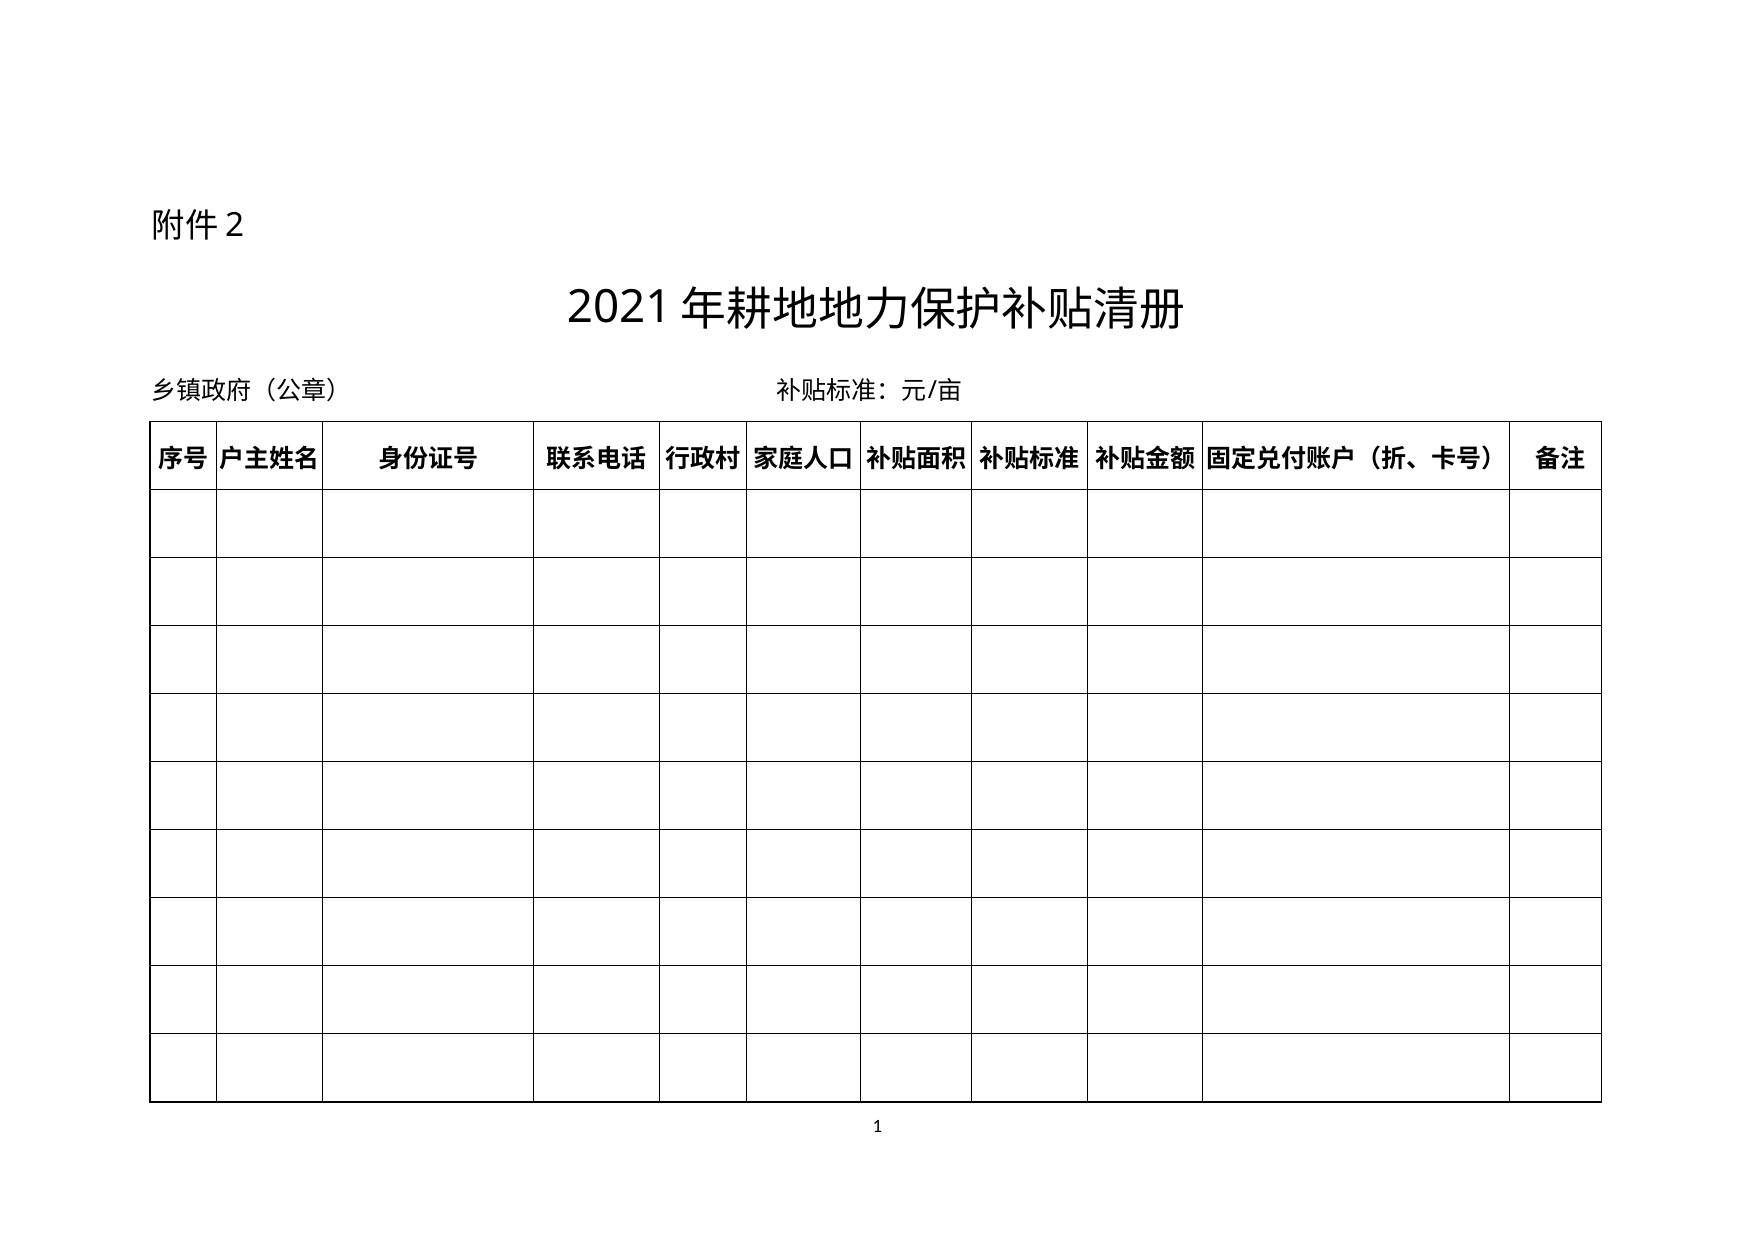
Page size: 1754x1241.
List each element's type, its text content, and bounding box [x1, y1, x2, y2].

table_cell [217, 1034, 322, 1101]
table_cell [972, 1034, 1087, 1101]
table_cell [972, 626, 1087, 693]
table_cell [1088, 694, 1202, 761]
table_cell [861, 830, 971, 897]
table_cell [151, 490, 216, 557]
table_cell [534, 694, 659, 761]
table_cell [972, 558, 1087, 625]
table_cell [217, 626, 322, 693]
table_cell 身份证号 [323, 422, 533, 489]
table_cell [1203, 626, 1509, 693]
table_cell [1510, 558, 1601, 625]
table_cell [217, 694, 322, 761]
table_cell [972, 898, 1087, 965]
table_cell [1510, 830, 1601, 897]
table_cell [151, 966, 216, 1033]
table_cell [323, 490, 533, 557]
table_cell [861, 626, 971, 693]
table_cell 补贴面积 [861, 422, 971, 489]
table_cell [1510, 490, 1601, 557]
table_cell [534, 762, 659, 829]
table_cell [861, 898, 971, 965]
table_cell [151, 1034, 216, 1101]
table_cell [1088, 966, 1202, 1033]
table_cell [323, 1034, 533, 1101]
table_cell [972, 762, 1087, 829]
table_header 附件2 2021年耕地地力保护补贴清册 [150, 189, 1601, 354]
table_cell [1510, 762, 1601, 829]
table_cell [151, 830, 216, 897]
table_cell [747, 966, 860, 1033]
table_cell [323, 966, 533, 1033]
table_cell [1088, 762, 1202, 829]
table_cell [861, 694, 971, 761]
table_cell [660, 966, 746, 1033]
table_cell [323, 558, 533, 625]
table_cell [1088, 1034, 1202, 1101]
table_cell [534, 898, 659, 965]
table_cell [534, 830, 659, 897]
table_cell [861, 490, 971, 557]
table_cell [861, 1034, 971, 1101]
table_cell [323, 830, 533, 897]
table_cell [1088, 626, 1202, 693]
table_cell [151, 762, 216, 829]
table_cell [660, 898, 746, 965]
table_cell [972, 966, 1087, 1033]
table_cell [151, 898, 216, 965]
table_cell [1510, 1034, 1601, 1101]
table_cell [660, 626, 746, 693]
table_cell [151, 694, 216, 761]
table_cell [1203, 966, 1509, 1033]
table_cell [747, 490, 860, 557]
table_cell [1510, 966, 1601, 1033]
table_cell [217, 490, 322, 557]
table_cell [972, 490, 1087, 557]
table_cell [151, 626, 216, 693]
table_cell [1510, 898, 1601, 965]
table_cell [1088, 490, 1202, 557]
table_cell [972, 694, 1087, 761]
table_cell [534, 626, 659, 693]
table_cell [1203, 898, 1509, 965]
table_cell [1088, 830, 1202, 897]
table_cell [861, 966, 971, 1033]
table_cell 联系电话 [534, 422, 659, 489]
table_cell [660, 762, 746, 829]
table_cell [323, 626, 533, 693]
table_cell 补贴标准 [972, 422, 1087, 489]
table_cell [972, 830, 1087, 897]
table_cell 户主姓名 [217, 422, 322, 489]
table_cell 补贴金额 [1088, 422, 1202, 489]
table_cell [660, 490, 746, 557]
table_cell [217, 830, 322, 897]
table_cell [747, 898, 860, 965]
table_cell 备注 [1510, 422, 1601, 489]
table_cell [217, 966, 322, 1033]
table_cell [1203, 490, 1509, 557]
table_cell [151, 558, 216, 625]
table_cell 固定兑付账户（折、卡号） [1203, 422, 1509, 489]
table_cell 乡镇政府（公章） 补贴标准：元/亩 [150, 354, 1601, 421]
table_cell [660, 558, 746, 625]
table_cell [747, 626, 860, 693]
table_cell [747, 1034, 860, 1101]
table_cell [861, 762, 971, 829]
table_cell 序号 [151, 422, 216, 489]
table_cell [747, 762, 860, 829]
table_cell [660, 1034, 746, 1101]
table_cell [534, 966, 659, 1033]
table_cell [534, 490, 659, 557]
table_cell [1203, 558, 1509, 625]
table_cell [1203, 1034, 1509, 1101]
table_cell [217, 558, 322, 625]
table_cell [1203, 762, 1509, 829]
table_cell [747, 830, 860, 897]
table_cell [1088, 898, 1202, 965]
table_cell [323, 762, 533, 829]
table_cell [861, 558, 971, 625]
table_cell [534, 558, 659, 625]
table_cell [217, 762, 322, 829]
table_cell [1510, 626, 1601, 693]
table_cell [1510, 694, 1601, 761]
table_cell [1203, 694, 1509, 761]
table_cell 家庭人口 [747, 422, 860, 489]
table_cell [747, 558, 860, 625]
table_cell [660, 830, 746, 897]
table_cell 行政村 [660, 422, 746, 489]
table_cell [323, 694, 533, 761]
table_cell [747, 694, 860, 761]
table_cell [217, 898, 322, 965]
table_cell [660, 694, 746, 761]
table_cell [1088, 558, 1202, 625]
table_cell [323, 898, 533, 965]
table_cell [1203, 830, 1509, 897]
table_cell [534, 1034, 659, 1101]
